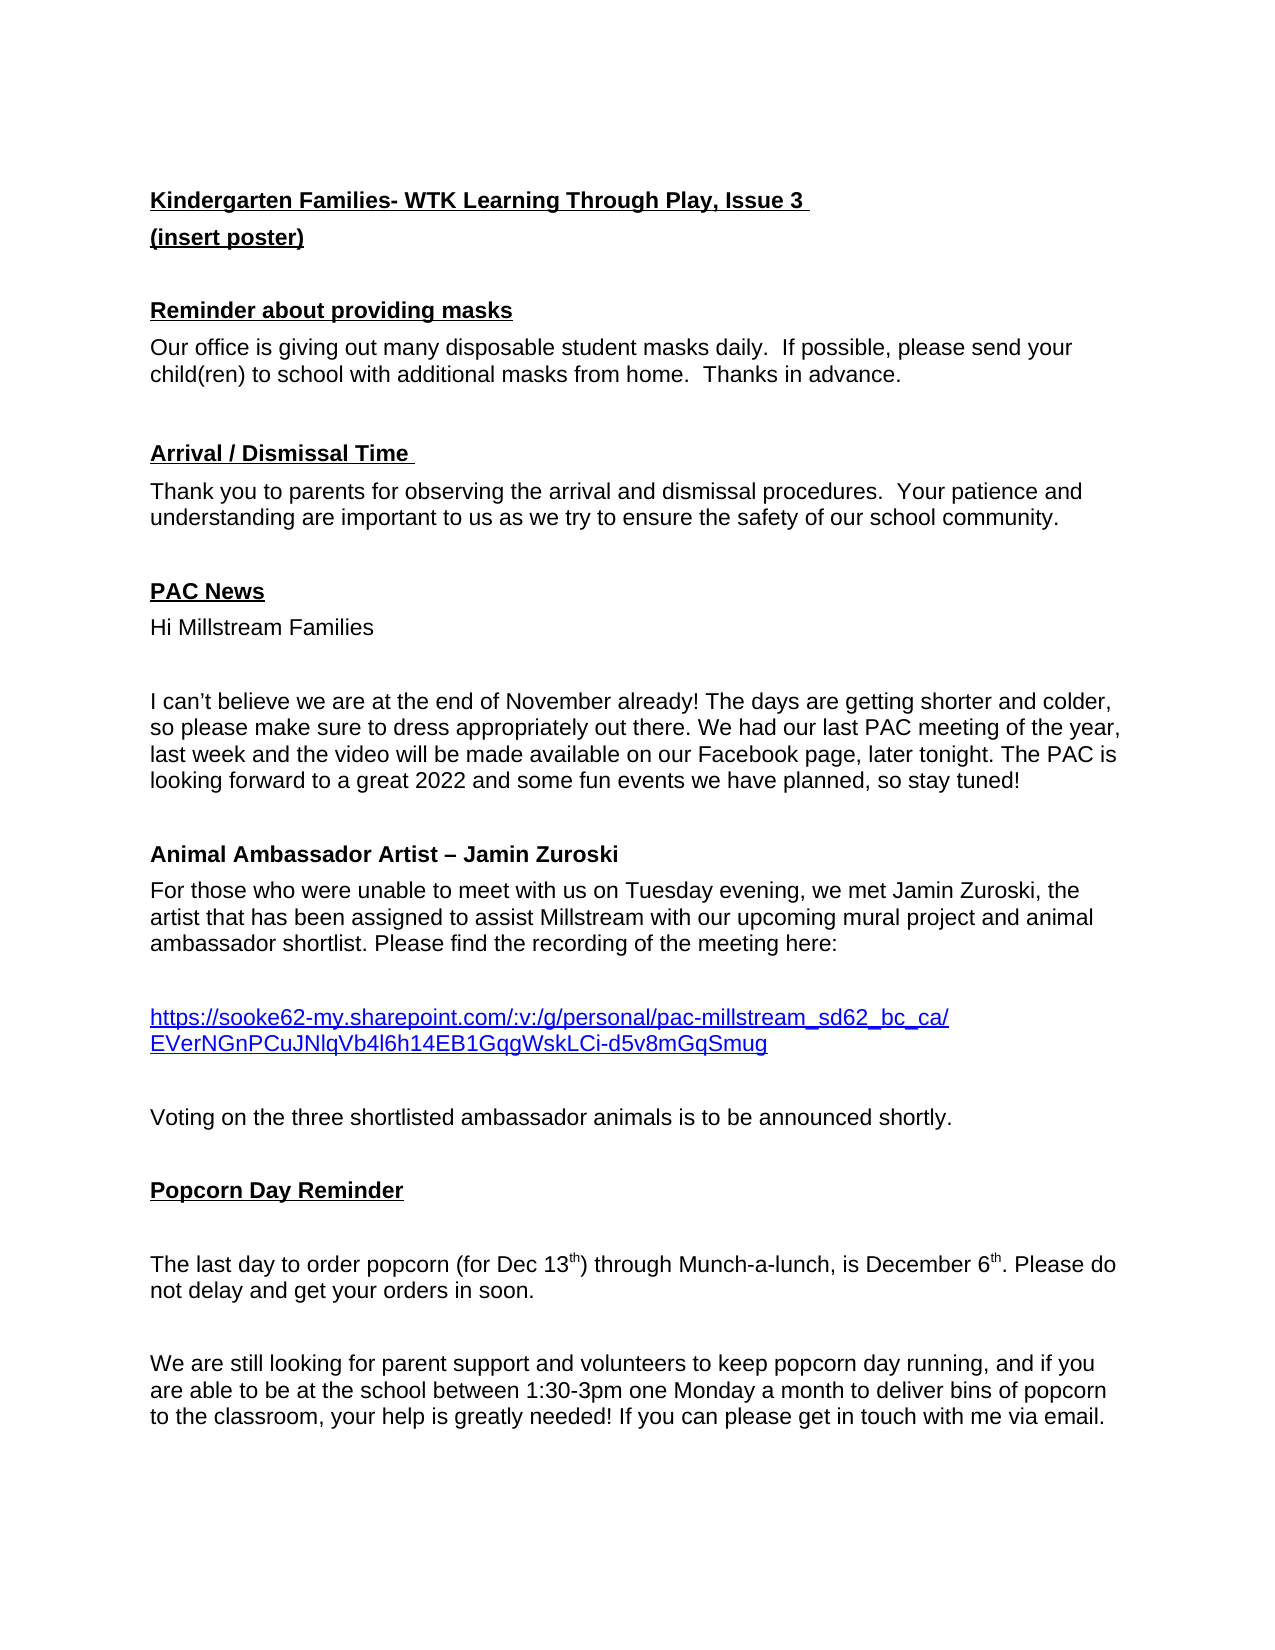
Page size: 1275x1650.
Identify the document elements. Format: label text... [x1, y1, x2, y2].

text Hi Millstream Families [150, 614, 1125, 641]
text Kindergarten Families- WTK Learning Through Play, Issue 3 [150, 187, 1125, 213]
text Reminder about providing masks [150, 297, 1125, 323]
text I can’t believe we are at the end of November already! The days are getting shorter and colder, so please make sure to dress appropriately out there. We had our last PAC meeting of the year, last week and the video will be made available on our Facebook page, later tonight. The PAC is looking forward to a great 2022 and some fun events we have planned, so stay tuned! [150, 688, 1125, 793]
text The last day to order popcorn (for Dec 13th) through Munch-a-lunch, is December 6th. Please do not delay and get your orders in soon. [150, 1251, 1125, 1303]
text For those who were unable to meet with us on Tuesday evening, we met Jamin Zuroski, the artist that has been assigned to assist Millstream with our upcoming mural project and animal ambassador shortlist. Please find the recording of the meeting here: [150, 877, 1125, 956]
text (insert poster) [150, 223, 1125, 250]
text Our office is giving out many disposable student masks daily. If possible, please send your child(ren) to school with additional masks from home. Thanks in advance. [150, 334, 1125, 388]
text PAC News [150, 578, 1125, 604]
text Arrival / Dismissal Time [150, 439, 1125, 467]
text Popcorn Day Reminder [150, 1177, 1125, 1203]
text Animal Ambassador Artist – Jamin Zuroski [150, 841, 1125, 867]
text Thank you to parents for observing the arrival and dismissal procedures. Your patience and understanding are important to us as we try to ensure the safety of our school community. [150, 478, 1125, 530]
text https://sooke62-my.sharepoint.com/:v:/g/personal/pac-millstream_sd62_bc_ca/EVerNGnPCuJNlqVb4l6h14EB1GqgWskLCi-d5v8mGqSmug [150, 1003, 1125, 1056]
text We are still looking for parent support and volunteers to keep popcorn day running, and if you are able to be at the school between 1:30-3pm one Monday a month to deliver bins of popcorn to the classroom, your help is greatly needed! If you can please get in touch with me via email. [150, 1350, 1125, 1429]
text Voting on the three shortlisted ambassador animals is to be announced shortly. [150, 1103, 1125, 1130]
